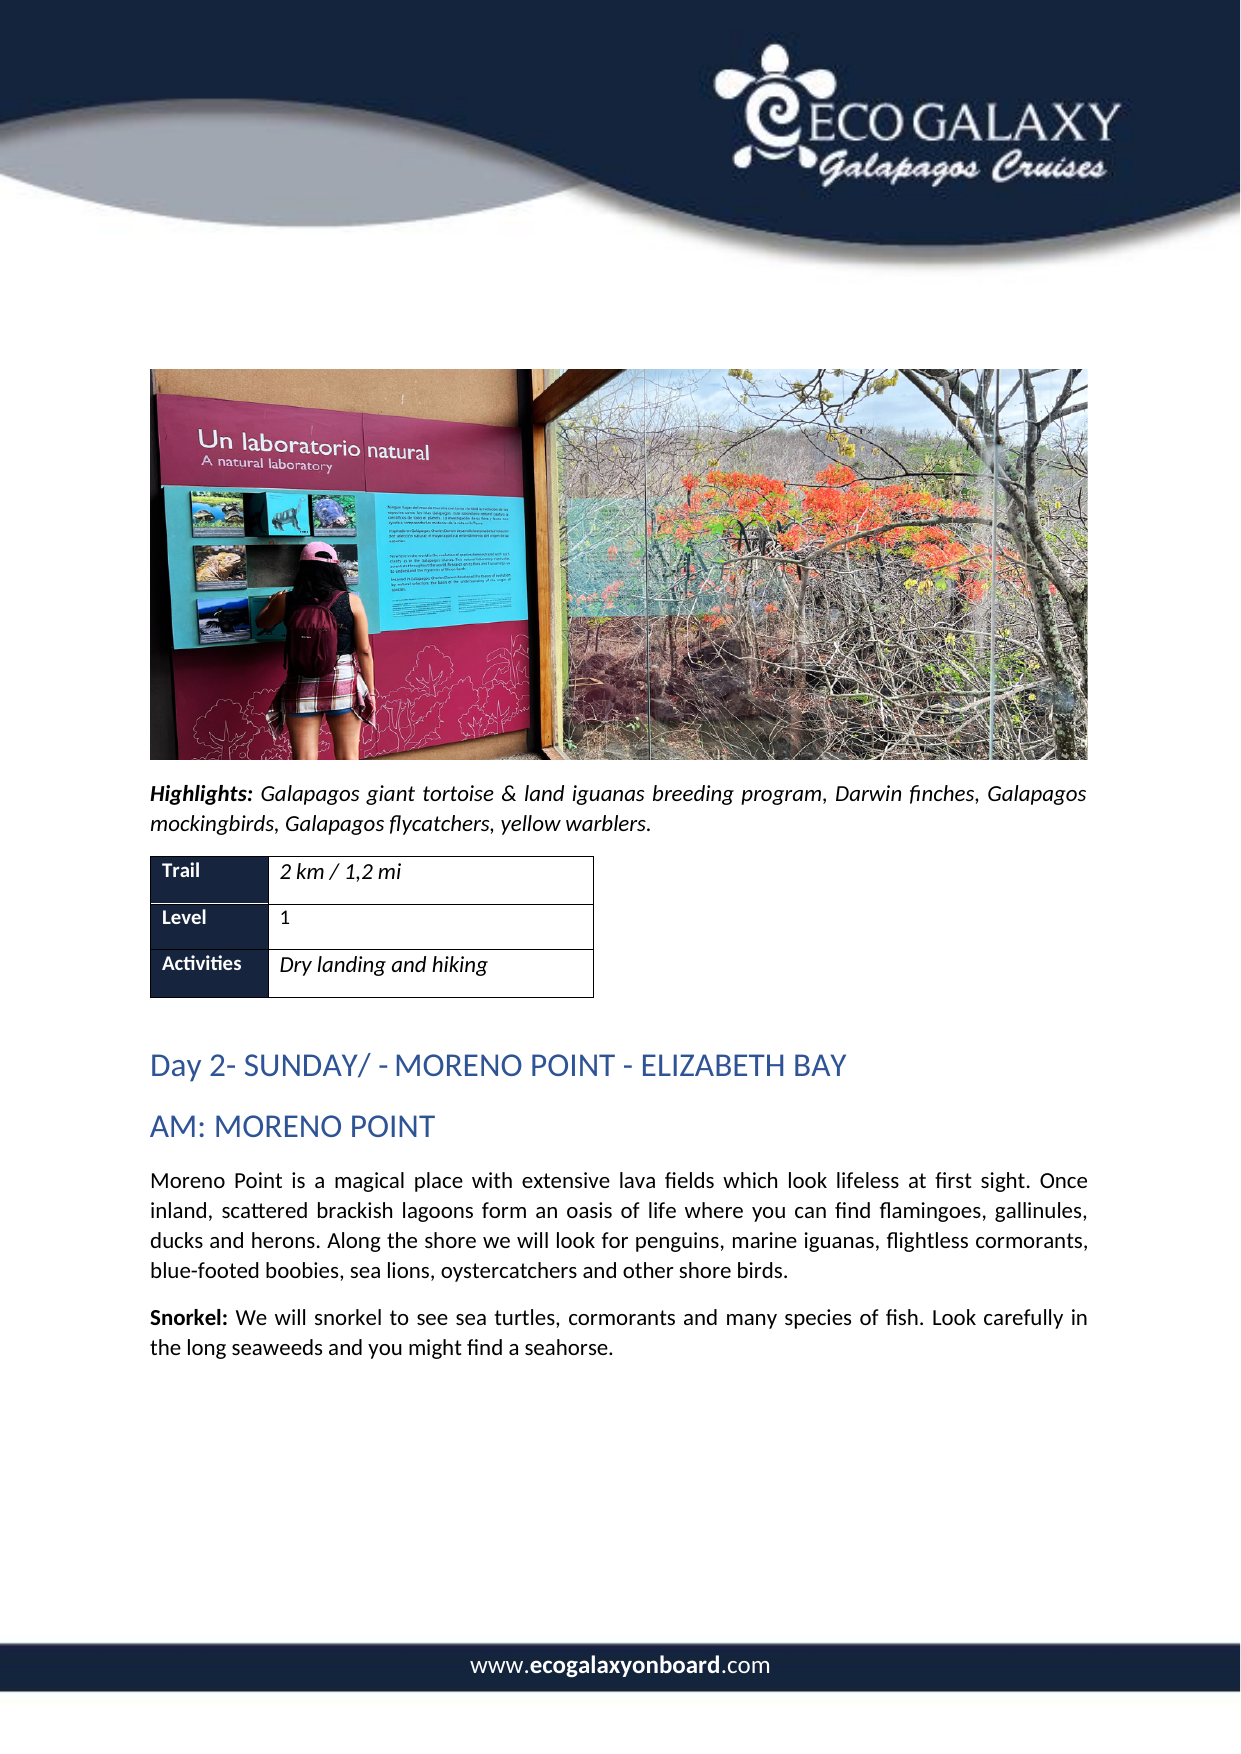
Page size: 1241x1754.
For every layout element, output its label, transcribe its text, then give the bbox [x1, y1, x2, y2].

text Snorkel: We will snorkel to see sea turtles, cormorants and many species of fish. Look carefully in the long seaweeds and you might find a seahorse. [150, 1303, 1090, 1361]
table_header 2 km / 1,2 mi [269, 857, 593, 903]
table_header Trail [151, 857, 268, 903]
table_cell Level [151, 905, 268, 949]
text Day 2- SUNDAY/ - MORENO POINT - ELIZABETH BAY [150, 1044, 1090, 1085]
picture [150, 369, 1088, 760]
picture [0, 0, 1241, 302]
table_cell Dry landing and hiking [269, 950, 593, 997]
text Moreno Point is a magical place with extensive lava fields which look lifeless at first sight. Once inland, scattered brackish lagoons form an oasis of life where you can find flamingoes, gallinules, ducks and herons. Along the shore we will look for penguins, marine iguanas, flightless cormorants, blue-footed boobies, sea lions, oystercatchers and other shore birds. [150, 1166, 1090, 1284]
picture [0, 1604, 1241, 1732]
table_cell Activities [151, 950, 268, 997]
table_cell 1 [269, 905, 593, 949]
text AM: MORENO POINT [149, 1105, 1090, 1146]
text Highlights: Galapagos giant tortoise & land iguanas breeding program, Darwin finches, Galapagos mockingbirds, Galapagos flycatchers, yellow warblers. [150, 779, 1090, 837]
